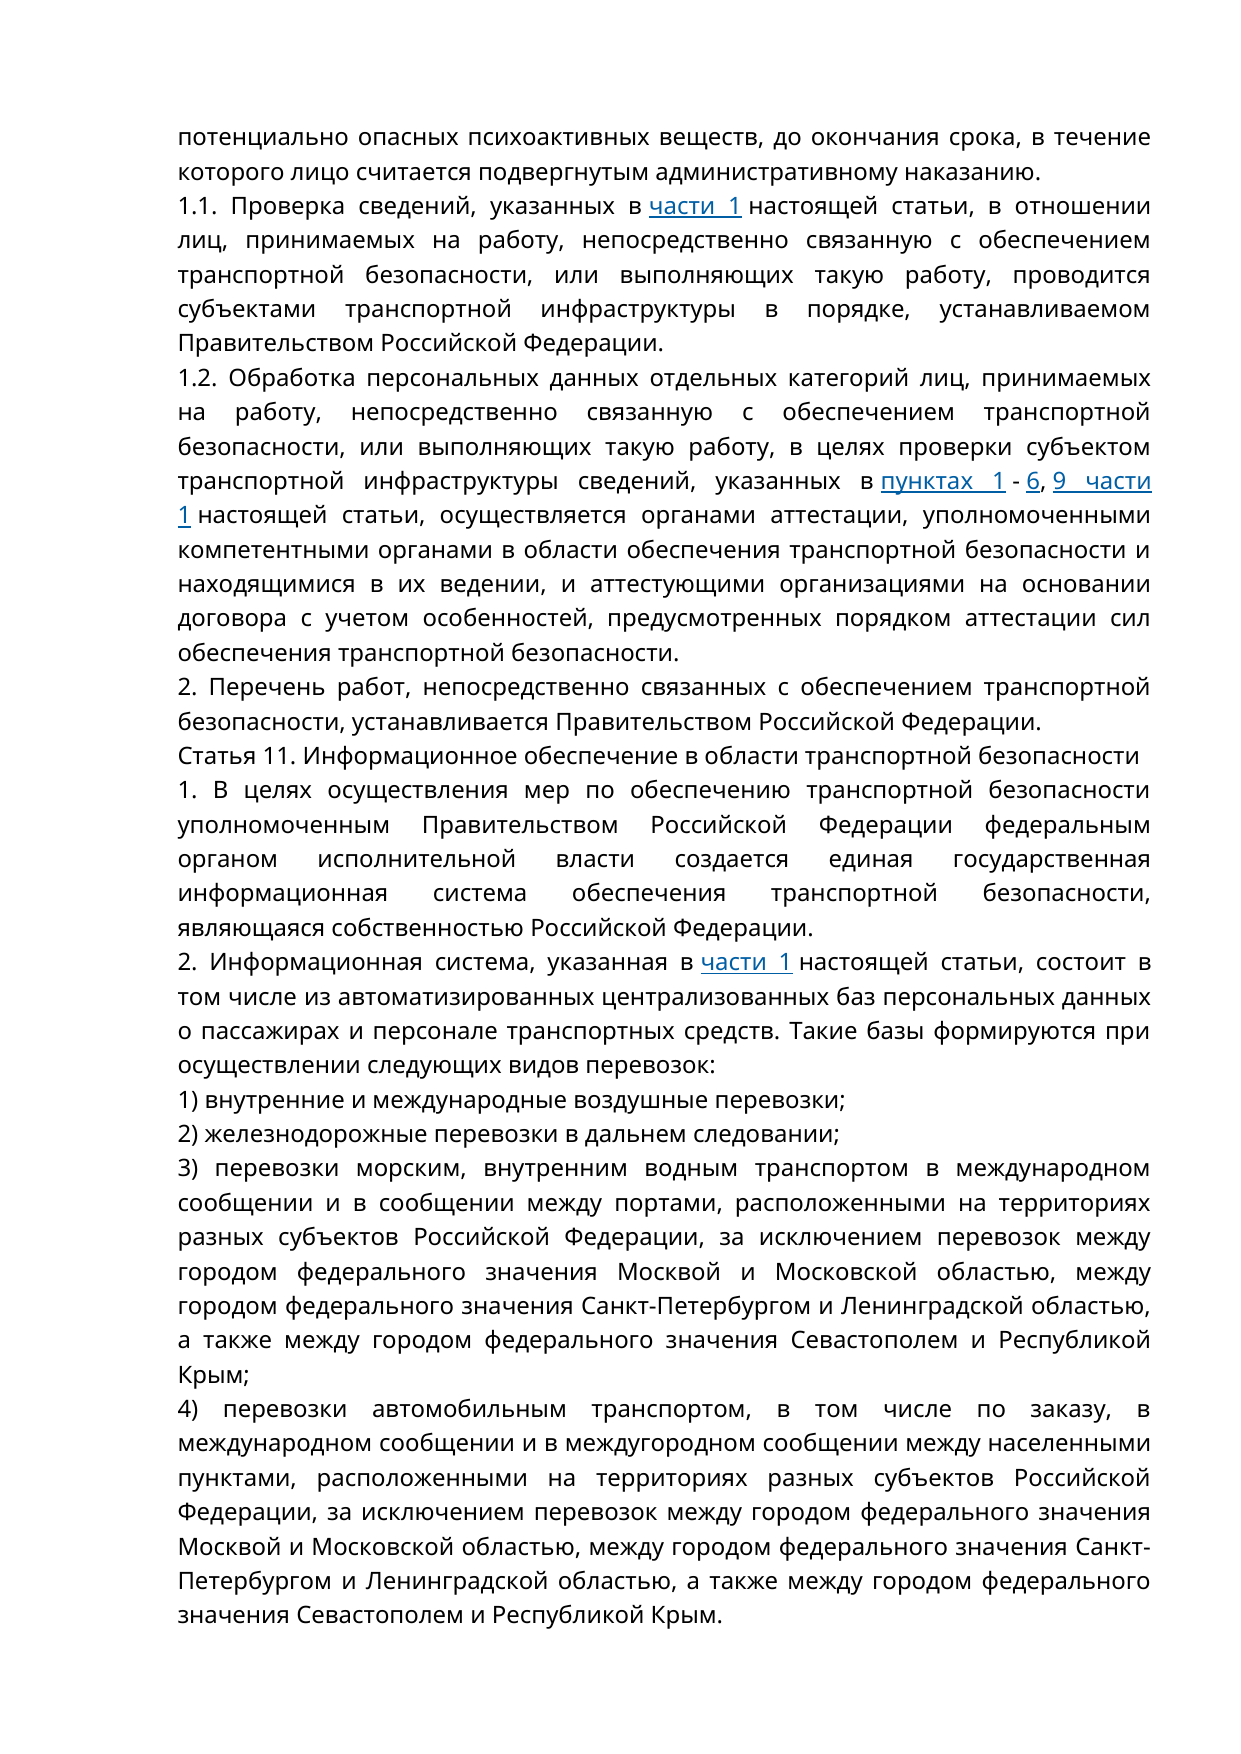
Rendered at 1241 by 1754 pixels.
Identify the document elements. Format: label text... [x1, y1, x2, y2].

text 2. Перечень работ, непосредственно связанных с обеспечением транспортной безопасности, устанавливается Правительством Российской Федерации. [177, 668, 1152, 737]
text 1) внутренние и международные воздушные перевозки; [177, 1081, 1152, 1115]
text 3) перевозки морским, внутренним водным транспортом в международном сообщении и в сообщении между портами, расположенными на территориях разных субъектов Российской Федерации, за исключением перевозок между городом федерального значения Москвой и Московской областью, между городом федерального значения Санкт-Петербургом и Ленинградской областью, а также между городом федерального значения Севастополем и Республикой Крым; [177, 1149, 1152, 1390]
text 4) перевозки автомобильным транспортом, в том числе по заказу, в международном сообщении и в междугородном сообщении между населенными пунктами, расположенными на территориях разных субъектов Российской Федерации, за исключением перевозок между городом федерального значения Москвой и Московской областью, между городом федерального значения Санкт-Петербургом и Ленинградской областью, а также между городом федерального значения Севастополем и Республикой Крым. [177, 1390, 1152, 1631]
text 1.2. Обработка персональных данных отдельных категорий лиц, принимаемых на работу, непосредственно связанную с обеспечением транспортной безопасности, или выполняющих такую работу, в целях проверки субъектом транспортной инфраструктуры сведений, указанных в пунктах 1 - 6, 9 части 1 настоящей статьи, осуществляется органами аттестации, уполномоченными компетентными органами в области обеспечения транспортной безопасности и находящимися в их ведении, и аттестующими организациями на основании договора с учетом особенностей, предусмотренных порядком аттестации сил обеспечения транспортной безопасности. [177, 359, 1152, 668]
text Статья 11. Информационное обеспечение в области транспортной безопасности [177, 737, 1152, 771]
text 1. В целях осуществления мер по обеспечению транспортной безопасности уполномоченным Правительством Российской Федерации федеральным органом исполнительной власти создается единая государственная информационная система обеспечения транспортной безопасности, являющаяся собственностью Российской Федерации. [177, 771, 1152, 943]
text 1.1. Проверка сведений, указанных в части 1 настоящей статьи, в отношении лиц, принимаемых на работу, непосредственно связанную с обеспечением транспортной безопасности, или выполняющих такую работу, проводится субъектами транспортной инфраструктуры в порядке, устанавливаемом Правительством Российской Федерации. [177, 187, 1152, 359]
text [177, 118, 1152, 187]
text 2. Информационная система, указанная в части 1 настоящей статьи, состоит в том числе из автоматизированных централизованных баз персональных данных о пассажирах и персонале транспортных средств. Такие базы формируются при осуществлении следующих видов перевозок: [177, 943, 1152, 1081]
text 2) железнодорожные перевозки в дальнем следовании; [177, 1115, 1152, 1149]
